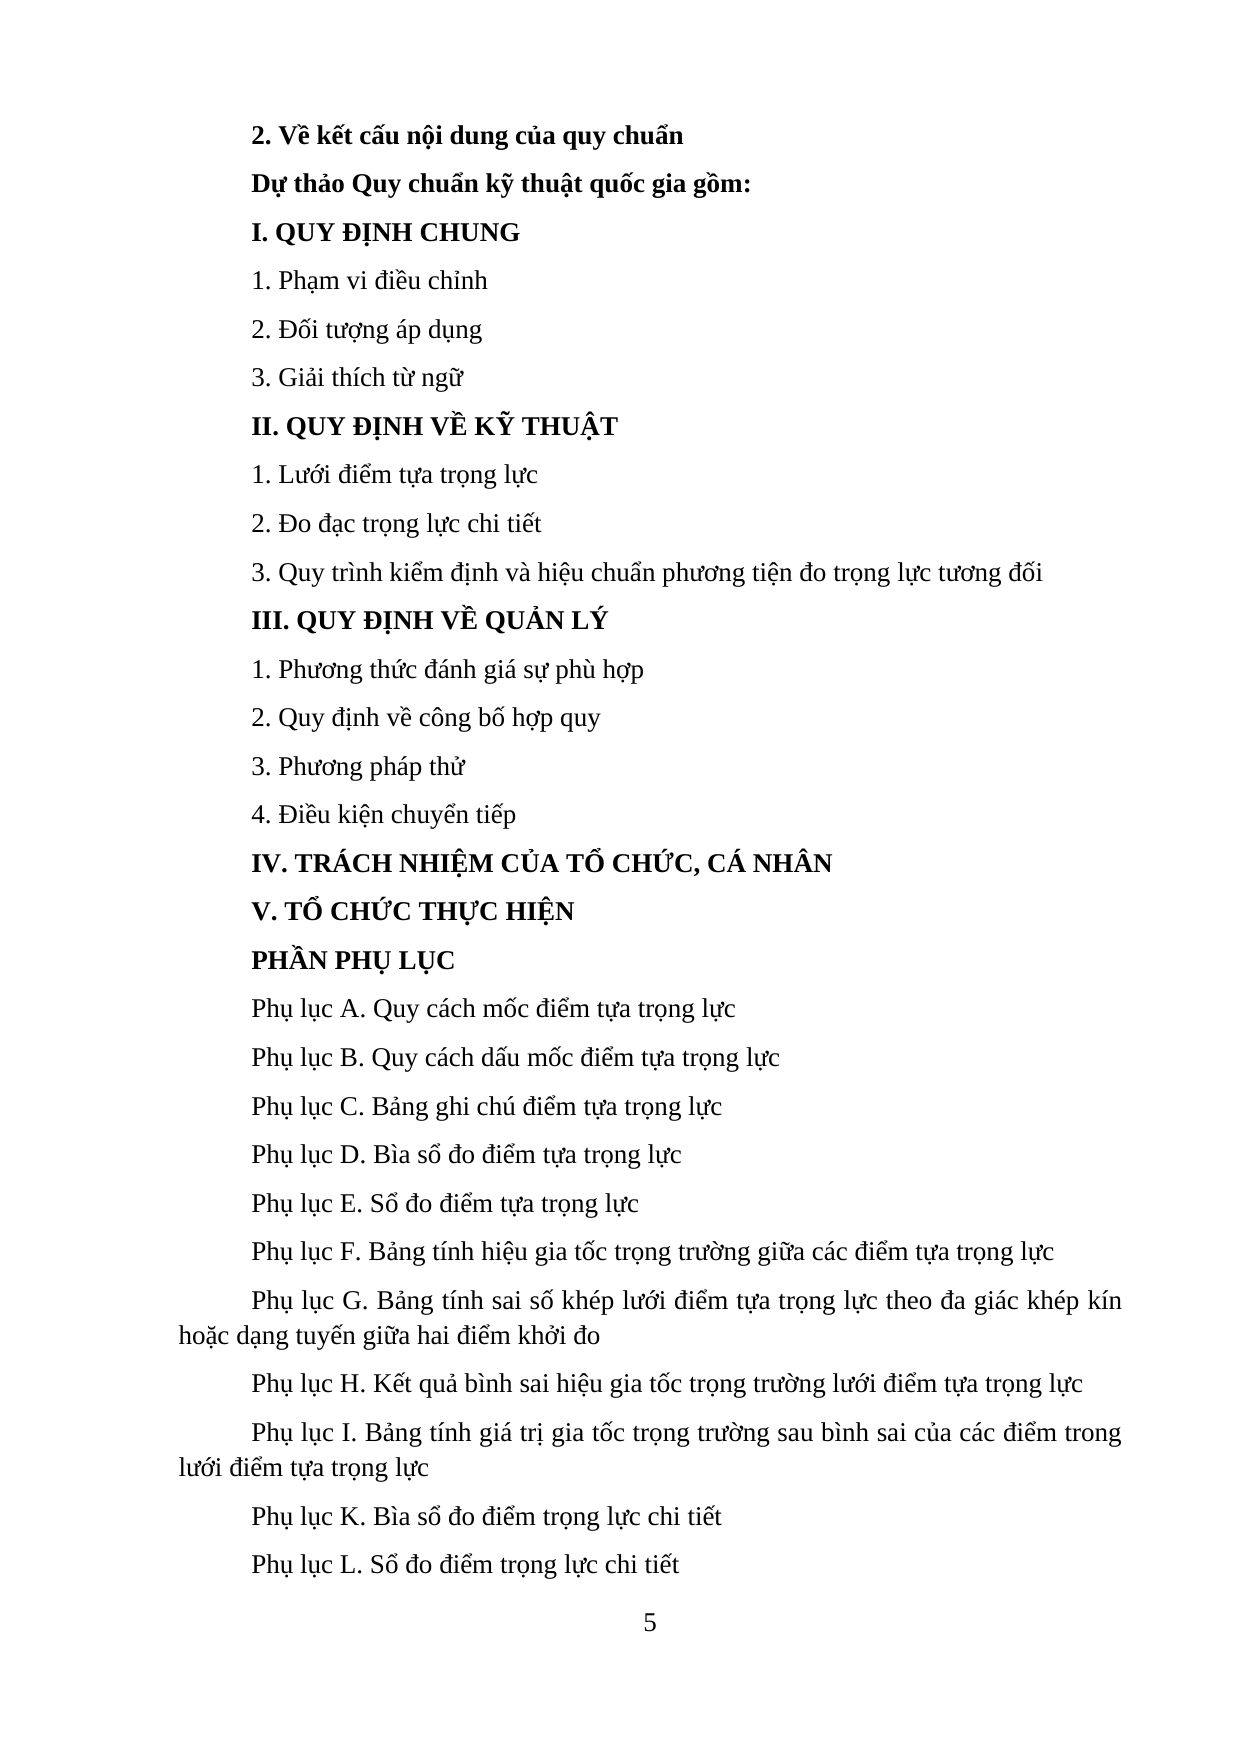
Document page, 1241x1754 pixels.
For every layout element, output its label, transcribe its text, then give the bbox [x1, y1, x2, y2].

text 1. Lưới điểm tựa trọng lực [178, 459, 1123, 490]
text Phụ lục C. Bảng ghi chú điểm tựa trọng lực [178, 1090, 1123, 1121]
text Phụ lục H. Kết quả bình sai hiệu gia tốc trọng trường lưới điểm tựa trọng lực [178, 1367, 1123, 1399]
text 1. Phạm vi điều chỉnh [178, 264, 1123, 296]
text PHẦN PHỤ LỤC [178, 944, 1123, 975]
text Phụ lục L. Sổ đo điểm trọng lực chi tiết [178, 1548, 1123, 1579]
text 2. Quy định về công bố hợp quy [178, 701, 1123, 732]
text Phụ lục B. Quy cách dấu mốc điểm tựa trọng lực [178, 1041, 1123, 1072]
text Phụ lục G. Bảng tính sai số khép lưới điểm tựa trọng lực theo đa giác khép kín hoặc dạng tuyến giữa hai điểm khởi đo [178, 1284, 1123, 1350]
text III. QUY ĐỊNH VỀ QUẢN LÝ [178, 604, 1123, 635]
text Phụ lục K. Bìa sổ đo điểm trọng lực chi tiết [178, 1500, 1123, 1531]
text Phụ lục D. Bìa sổ đo điểm tựa trọng lực [178, 1138, 1123, 1169]
text Dự thảo Quy chuẩn kỹ thuật quốc gia gồm: [178, 167, 1123, 198]
text Phụ lục E. Sổ đo điểm tựa trọng lực [178, 1187, 1123, 1218]
text IV. TRÁCH NHIỆM CỦA TỔ CHỨC, CÁ NHÂN [178, 847, 1123, 878]
text Phụ lục F. Bảng tính hiệu gia tốc trọng trường giữa các điểm tựa trọng lực [178, 1235, 1123, 1266]
text 2. Đối tượng áp dụng [178, 313, 1123, 344]
text 3. Giải thích từ ngữ [178, 362, 1123, 393]
text 4. Điều kiện chuyển tiếp [178, 798, 1123, 829]
text 2. Về kết cấu nội dung của quy chuẩn [178, 119, 1123, 150]
text 3. Quy trình kiểm định và hiệu chuẩn phương tiện đo trọng lực tương đối [178, 556, 1123, 587]
text I. QUY ĐỊNH CHUNG [178, 216, 1123, 247]
text 1. Phương thức đánh giá sự phù hợp [178, 653, 1123, 684]
text II. QUY ĐỊNH VỀ KỸ THUẬT [178, 410, 1123, 441]
text Phụ lục A. Quy cách mốc điểm tựa trọng lực [178, 993, 1123, 1024]
text 3. Phương pháp thử [178, 750, 1123, 781]
text 2. Đo đạc trọng lực chi tiết [178, 507, 1123, 538]
text V. TỔ CHỨC THỰC HIỆN [178, 896, 1123, 927]
text Phụ lục I. Bảng tính giá trị gia tốc trọng trường sau bình sai của các điểm trong lưới điểm tựa trọng lực [178, 1416, 1123, 1482]
